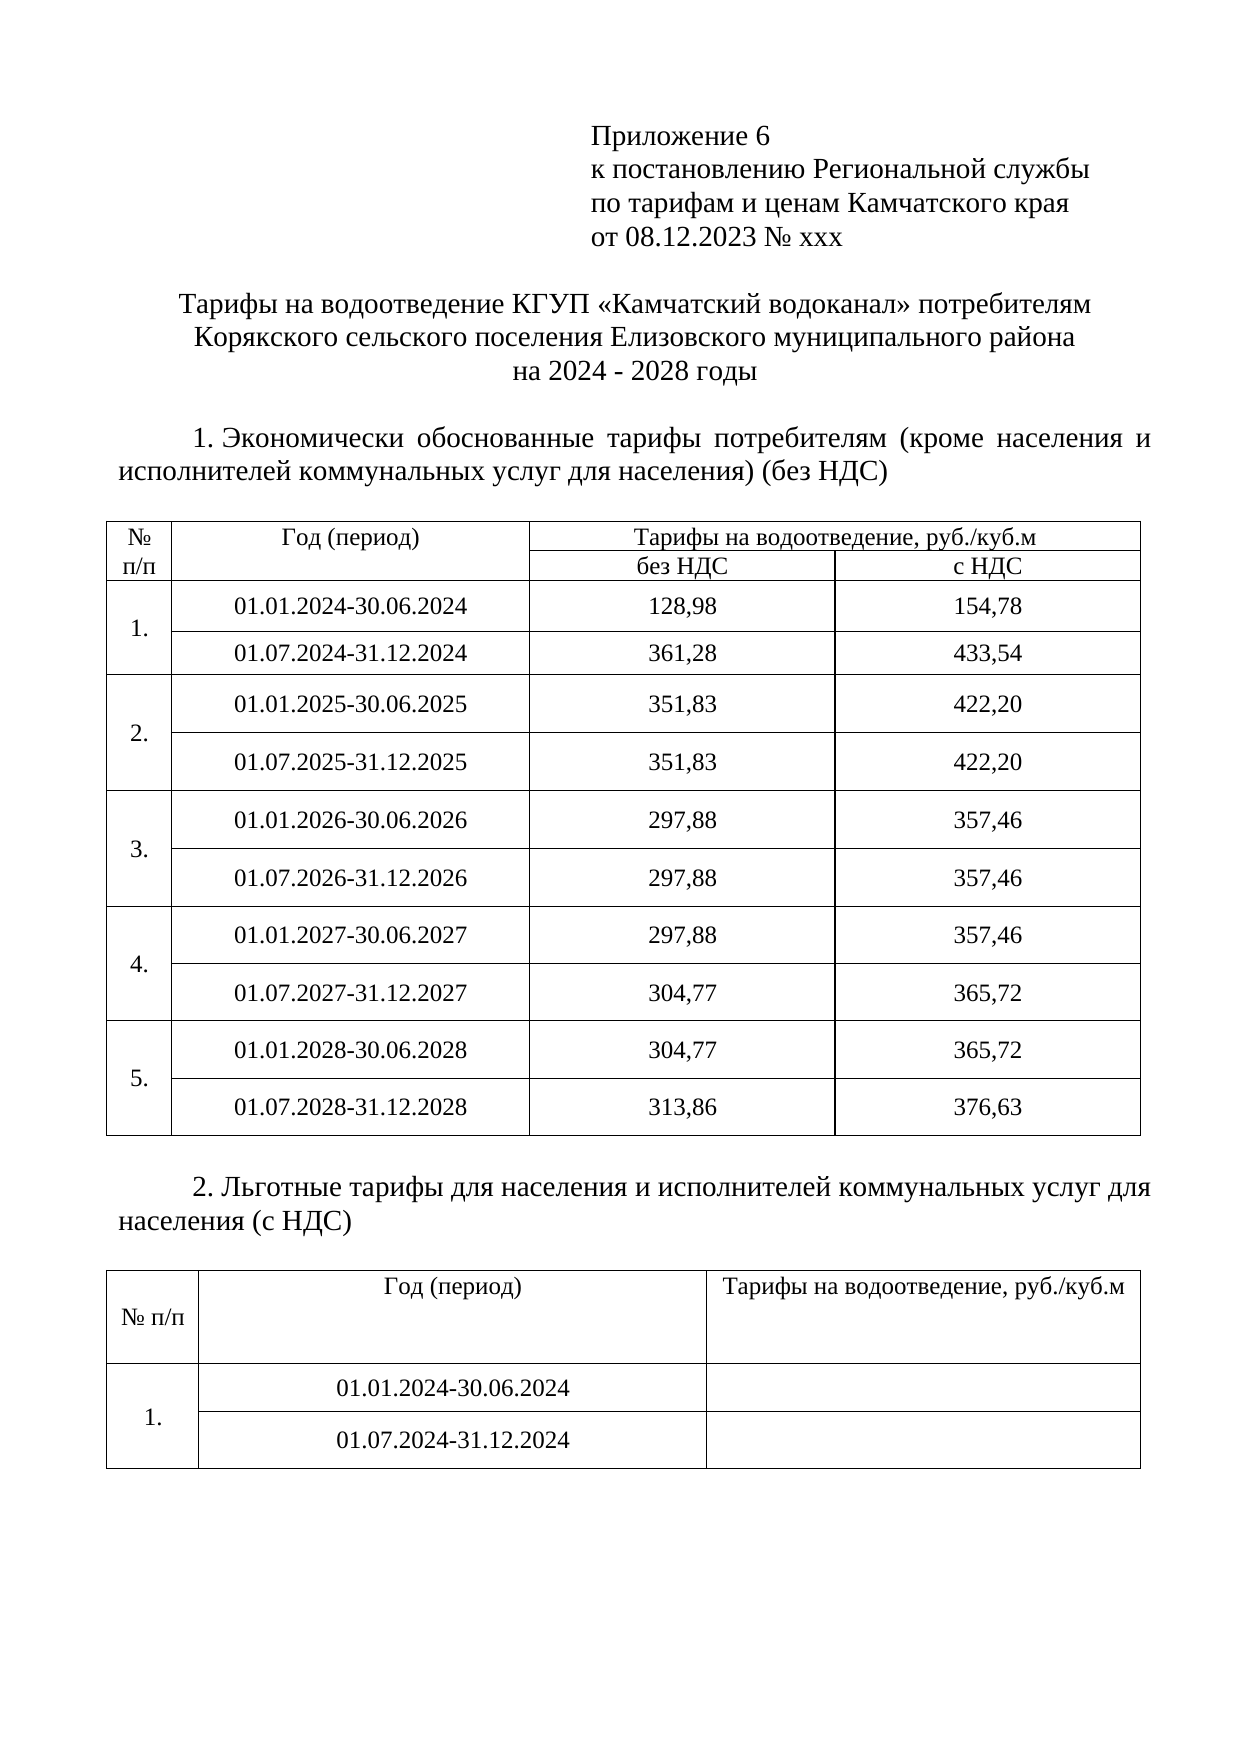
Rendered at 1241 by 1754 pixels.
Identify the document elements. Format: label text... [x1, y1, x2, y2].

table_cell 01.01.2027-30.06.2027 [172, 907, 529, 963]
table_header Тарифы на водоотведение, руб./куб.м [530, 522, 1140, 550]
table_cell 01.01.2024-30.06.2024 [199, 1364, 706, 1411]
text на 2024 - 2028 годы [118, 353, 1152, 386]
table_cell 01.07.2025-31.12.2025 [172, 733, 529, 790]
table_cell 297,88 [530, 907, 834, 963]
table_cell 01.01.2024-30.06.2024 [172, 581, 529, 631]
table_cell 365,72 [836, 1021, 1140, 1077]
table_cell 1. [107, 581, 171, 674]
text Тарифы на водоотведение КГУП «Камчатский водоканал» потребителям Корякского сельского поселения Елизовского муниципального района [118, 286, 1152, 353]
text 2. Льготные тарифы для населения и исполнителей коммунальных услуг для населения (с НДС) [118, 1169, 1152, 1236]
table_cell 01.01.2028-30.06.2028 [172, 1021, 529, 1077]
table_cell 313,86 [530, 1079, 834, 1134]
table_cell 4. [107, 907, 171, 1020]
table_cell 357,46 [836, 907, 1140, 963]
table_cell 365,72 [836, 964, 1140, 1020]
text от 08.12.2023 № ххх [118, 219, 1152, 252]
table_cell 376,63 [836, 1079, 1140, 1134]
table_cell без НДС [530, 551, 834, 580]
table_header Год (период) [199, 1271, 706, 1363]
table_cell 154,78 [836, 581, 1140, 631]
table_cell 128,98 [530, 581, 834, 631]
table_cell [707, 1412, 1140, 1468]
table_cell 297,88 [530, 849, 834, 906]
text к постановлению Региональной службы [118, 152, 1152, 185]
text Приложение 6 [118, 118, 1152, 152]
table_cell 2. [107, 675, 171, 790]
table_cell 1. [107, 1364, 198, 1468]
table_cell 351,83 [530, 675, 834, 732]
table_cell 01.07.2024-31.12.2024 [199, 1412, 706, 1468]
table_header Год (период) [172, 522, 529, 580]
table_cell 357,46 [836, 791, 1140, 848]
table_header № п/п [107, 1271, 198, 1363]
table_cell 304,77 [530, 1021, 834, 1077]
table_cell 01.07.2027-31.12.2027 [172, 964, 529, 1020]
table_cell 01.07.2028-31.12.2028 [172, 1079, 529, 1134]
table_cell 01.01.2025-30.06.2025 [172, 675, 529, 732]
table_cell 433,54 [836, 632, 1140, 674]
table_cell 422,20 [836, 733, 1140, 790]
table_cell 01.07.2026-31.12.2026 [172, 849, 529, 906]
table_cell 422,20 [836, 675, 1140, 732]
list Экономически обоснованные тарифы потребителям (кроме населения и исполнителей коммунальных услуг для населения) (без НДС) [118, 420, 1152, 487]
text по тарифам и ценам Камчатского края [118, 185, 1152, 219]
table_cell [707, 1364, 1140, 1411]
table_cell 01.07.2024-31.12.2024 [172, 632, 529, 674]
table_cell 351,83 [530, 733, 834, 790]
table_cell с НДС [836, 551, 1140, 580]
table_cell 3. [107, 791, 171, 906]
table_cell 361,28 [530, 632, 834, 674]
table_header Тарифы на водоотведение, руб./куб.м [707, 1271, 1140, 1363]
table_cell 297,88 [530, 791, 834, 848]
table_cell 01.01.2026-30.06.2026 [172, 791, 529, 848]
table_cell 304,77 [530, 964, 834, 1020]
table_cell 357,46 [836, 849, 1140, 906]
table_header № п/п [107, 522, 171, 580]
table_cell 5. [107, 1021, 171, 1134]
